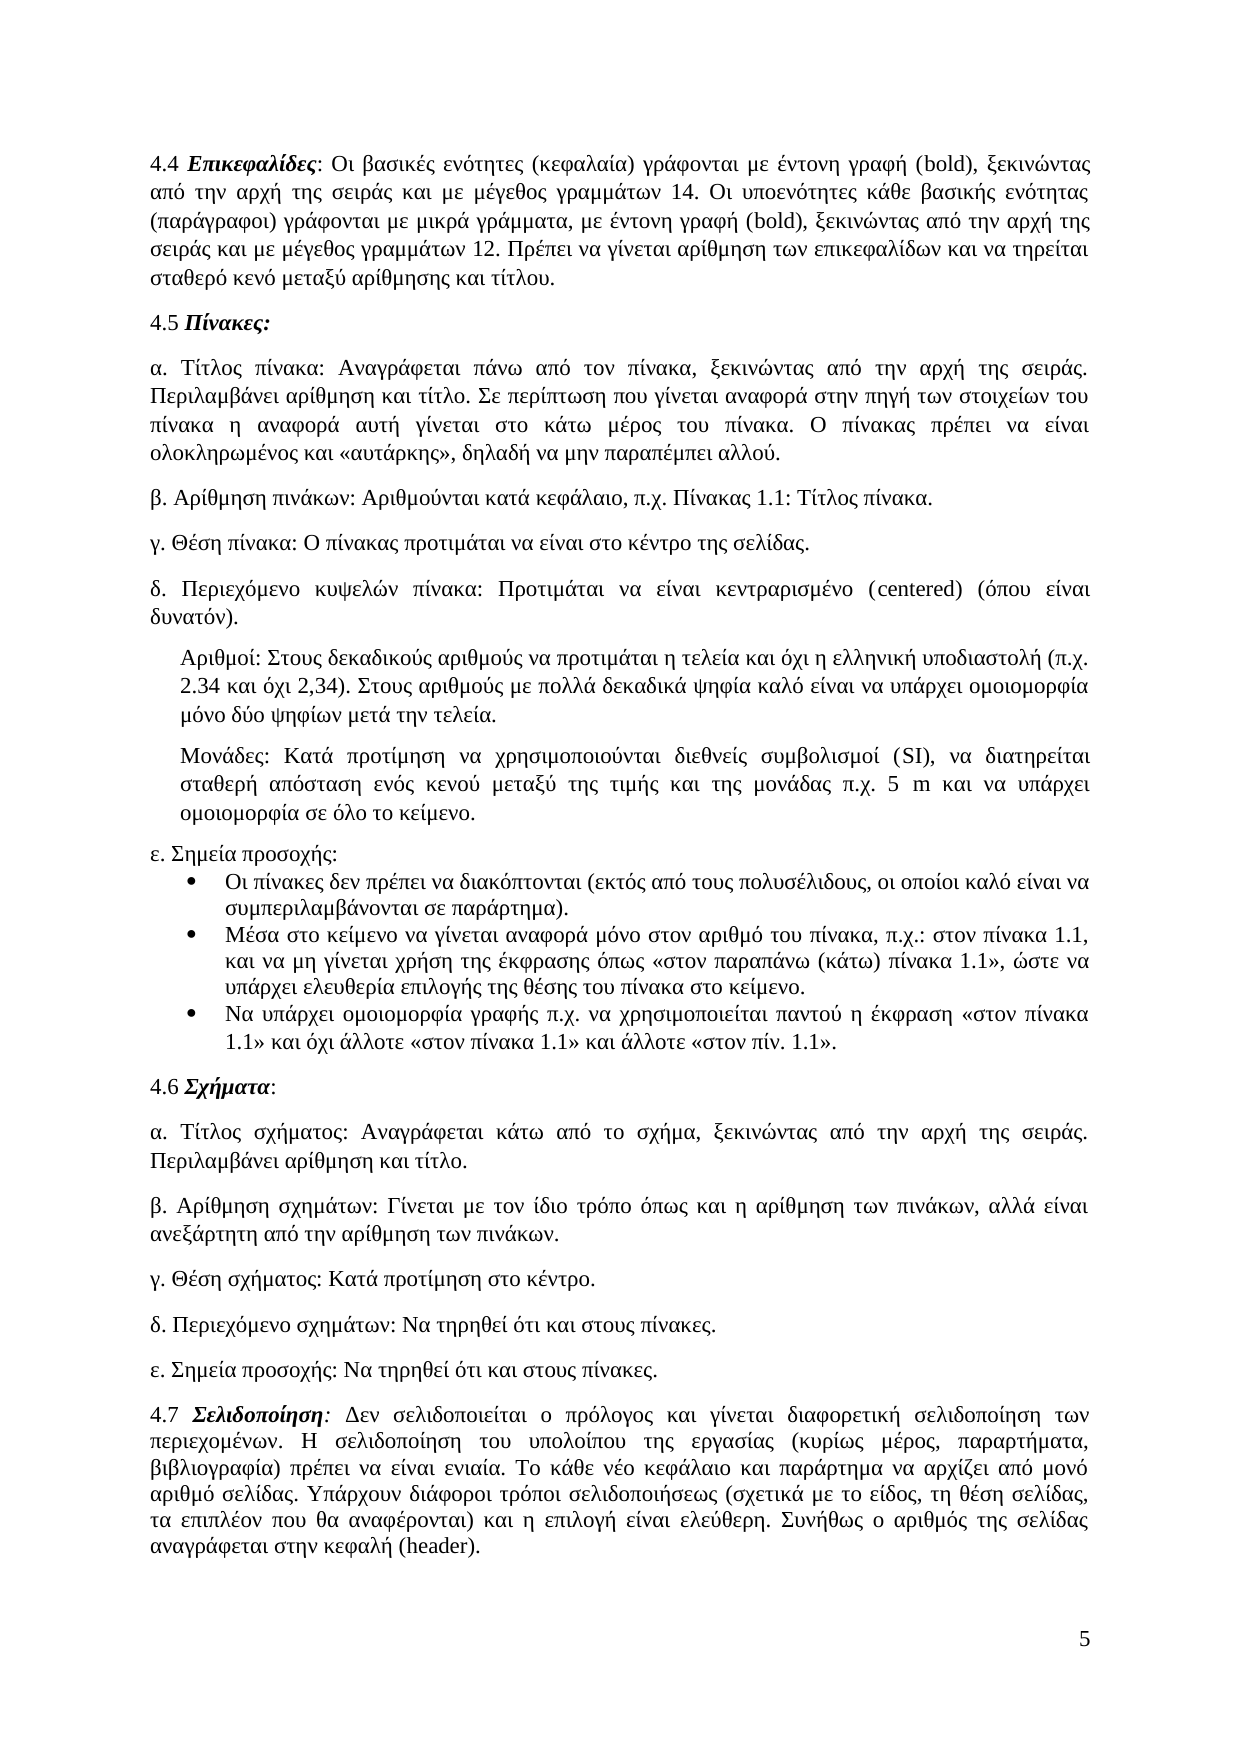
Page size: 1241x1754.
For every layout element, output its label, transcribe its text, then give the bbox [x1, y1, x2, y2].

text γ. Θέση πίνακα: Ο πίνακας προτιμάται να είναι στο κέντρο της σελίδας. [150, 529, 1090, 556]
text γ. Θέση σχήματος: Κατά προτίμηση στο κέντρο. [150, 1266, 1090, 1292]
text α. Τίτλος σχήματος: Αναγράφεται κάτω από το σχήμα, ξεκινώντας από την αρχή της σειράς. Περιλαμβάνει αρίθμηση και τίτλο. [150, 1118, 1090, 1173]
text 4.6 Σχήματα: [150, 1073, 1090, 1100]
text Αριθμοί: Στους δεκαδικούς αριθμούς να προτιμάται η τελεία και όχι η ελληνική υποδιαστολή (π.χ. 2.34 και όχι 2,34). Στους αριθμούς με πολλά δεκαδικά ψηφία καλό είναι να υπάρχει ομοιομορφία μόνο δύο ψηφίων μετά την τελεία. [180, 644, 1090, 727]
list Να υπάρχει ομοιομορφία γραφής π.χ. να χρησιμοποιείται παντού η έκφραση «στον πίνακα 1.1» και όχι άλλοτε «στον πίνακα 1.1» και άλλοτε «στον πίν. 1.1». [187, 1000, 1090, 1054]
text ε. Σημεία προσοχής: Να τηρηθεί ότι και στους πίνακες. [150, 1356, 1090, 1382]
text β. Αρίθμηση πινάκων: Αριθμούνται κατά κεφάλαιο, π.χ. Πίνακας 1.1: Τίτλος πίνακα. [150, 484, 1090, 511]
text Μονάδες: Κατά προτίμηση να χρησιμοποιούνται διεθνείς συμβολισμοί (SI), να διατηρείται σταθερή απόσταση ενός κενού μεταξύ της τιμής και της μονάδας π.χ. 5 m και να υπάρχει ομοιομορφία σε όλο το κείμενο. [180, 742, 1090, 825]
text δ. Περιεχόμενο σχημάτων: Να τηρηθεί ότι και στους πίνακες. [150, 1311, 1090, 1337]
text α. Τίτλος πίνακα: Αναγράφεται πάνω από τον πίνακα, ξεκινώντας από την αρχή της σειράς. Περιλαμβάνει αρίθμηση και τίτλο. Σε περίπτωση που γίνεται αναφορά στην πηγή των στοιχείων του πίνακα η αναφορά αυτή γίνεται στο κάτω μέρος του πίνακα. Ο πίνακας πρέπει να είναι ολοκληρωμένος και «αυτάρκης», δηλαδή να μην παραπέμπει αλλού. [150, 354, 1090, 466]
text ε. Σημεία προσοχής: [150, 839, 1090, 866]
text δ. Περιεχόμενο κυψελών πίνακα: Προτιμάται να είναι κεντραρισμένο (centered) (όπου είναι δυνατόν). [150, 574, 1090, 629]
text 4.7 Σελιδοποίηση: Δεν σελιδοποιείται ο πρόλογος και γίνεται διαφορετική σελιδοποίηση των περιεχομένων. Η σελιδοποίηση του υπολοίπου της εργασίας (κυρίως μέρος, παραρτήματα, βιβλιογραφία) πρέπει να είναι ενιαία. Το κάθε νέο κεφάλαιο και παράρτημα να αρχίζει από μονό αριθμό σελίδας. Υπάρχουν διάφοροι τρόποι σελιδοποιήσεως (σχετικά με το είδος, τη θέση σελίδας, τα επιπλέον που θα αναφέρονται) και η επιλογή είναι ελεύθερη. Συνήθως ο αριθμός της σελίδας αναγράφεται στην κεφαλή (header). [150, 1401, 1090, 1559]
text 4.4 Επικεφαλίδες: Οι βασικές ενότητες (κεφαλαία) γράφονται με έντονη γραφή (bold), ξεκινώντας από την αρχή της σειράς και με μέγεθος γραμμάτων 14. Οι υποενότητες κάθε βασικής ενότητας (παράγραφοι) γράφονται με μικρά γράμματα, με έντονη γραφή (bold), ξεκινώντας από την αρχή της σειράς και με μέγεθος γραμμάτων 12. Πρέπει να γίνεται αρίθμηση των επικεφαλίδων και να τηρείται σταθερό κενό μεταξύ αρίθμησης και τίτλου. [150, 150, 1090, 290]
text 4.5 Πίνακες: [150, 309, 1090, 335]
text β. Αρίθμηση σχημάτων: Γίνεται με τον ίδιο τρόπο όπως και η αρίθμηση των πινάκων, αλλά είναι ανεξάρτητη από την αρίθμηση των πινάκων. [150, 1192, 1090, 1247]
list Οι πίνακες δεν πρέπει να διακόπτονται (εκτός από τους πολυσέλιδους, οι οποίοι καλό είναι να συμπεριλαμβάνονται σε παράρτημα). [187, 868, 1090, 921]
list Μέσα στο κείμενο να γίνεται αναφορά μόνο στον αριθμό του πίνακα, π.χ.: στον πίνακα 1.1, και να μη γίνεται χρήση της έκφρασης όπως «στον παραπάνω (κάτω) πίνακα 1.1», ώστε να υπάρχει ελευθερία επιλογής της θέσης του πίνακα στο κείμενο. [187, 921, 1090, 1000]
